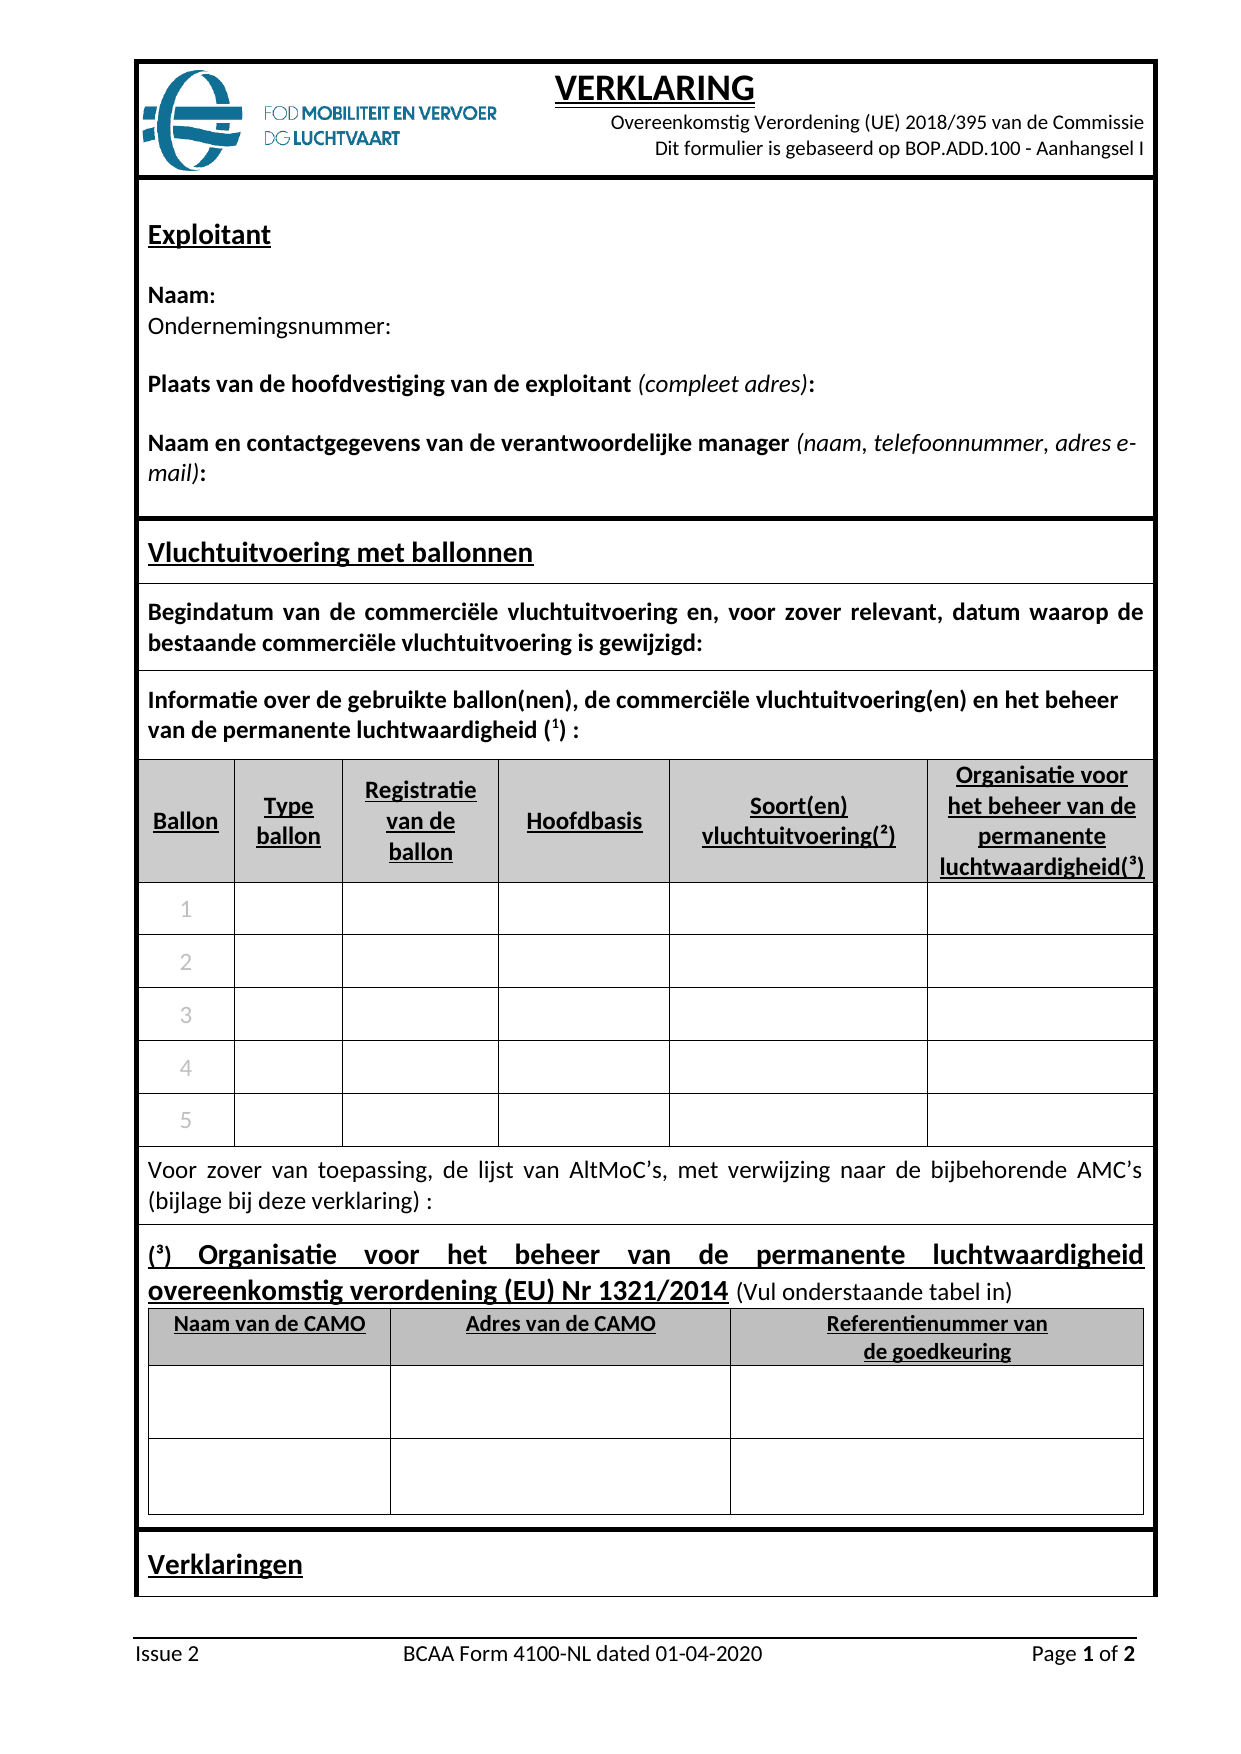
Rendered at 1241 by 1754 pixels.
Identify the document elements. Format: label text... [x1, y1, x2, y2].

table_cell [343, 1094, 498, 1146]
table_cell [499, 883, 669, 934]
table_cell [499, 1094, 669, 1146]
table_cell [235, 883, 342, 934]
table_cell [499, 935, 669, 987]
table_cell Informatie over de gebruikte ballon(nen), de commerciële vluchtuitvoering(en) en het beheer van de permanente luchtwaardigheid (1) : [139, 671, 1153, 758]
table_cell Voor zover van toepassing, de lijst van AltMoC’s, met verwijzing naar de bijbehorende AMC’s (bijlage bij deze verklaring) : [139, 1147, 1153, 1223]
table_cell [235, 988, 342, 1040]
table_cell [343, 988, 498, 1040]
table_cell Registratie van de ballon [343, 760, 498, 882]
table_cell [343, 883, 498, 934]
table_header VERKLARING Overeenkomstig Verordening (UE) 2018/395 van de Commissie Dit formulier is gebaseerd op BOP.ADD.100 - Aanhangsel I [139, 64, 1153, 175]
table_cell Ballon [139, 760, 234, 882]
table_cell [343, 935, 498, 987]
table_cell Begindatum van de commerciële vluchtuitvoering en, voor zover relevant, datum waarop de bestaande commerciële vluchtuitvoering is gewijzigd: [139, 584, 1153, 670]
table_cell Organisatie voor het beheer van de permanente luchtwaardigheid(³) [928, 760, 1153, 882]
table_cell [235, 1041, 342, 1093]
table_cell [928, 935, 1153, 987]
table_cell [343, 1041, 498, 1093]
table_cell [499, 1041, 669, 1093]
table_cell [928, 1094, 1153, 1146]
table_cell 1 [139, 883, 234, 934]
table_cell 5 [139, 1094, 234, 1146]
table_cell [928, 1041, 1153, 1093]
picture [142, 70, 497, 171]
table_cell 2 [139, 935, 234, 987]
table_cell [670, 883, 927, 934]
table_cell [928, 988, 1153, 1040]
table_cell [499, 988, 669, 1040]
table_cell [670, 1041, 927, 1093]
table_cell Soort(en) vluchtuitvoering(²) [670, 760, 927, 882]
table_cell [670, 988, 927, 1040]
table_cell (³) Organisatie voor het beheer van de permanente luchtwaardigheid overeenkomstig verordening (EU) Nr 1321/2014 (Vul onderstaande tabel in) [139, 1225, 1153, 1527]
table_cell [235, 935, 342, 987]
table_cell 3 [139, 988, 234, 1040]
table_cell Exploitant Naam: Ondernemingsnummer: Plaats van de hoofdvestiging van de exploitant (compleet adres): Naam en contactgegevens van de verantwoordelijke manager (naam, telefoonnummer, adres e-mail): [139, 180, 1153, 516]
table_cell Verklaringen [139, 1532, 1153, 1596]
table_cell [670, 1094, 927, 1146]
table_cell [670, 935, 927, 987]
table_cell 4 [139, 1041, 234, 1093]
table_cell [928, 883, 1153, 934]
table_cell Hoofdbasis [499, 760, 669, 882]
table_cell [235, 1094, 342, 1146]
table_cell Vluchtuitvoering met ballonnen [139, 521, 1153, 582]
table_cell Type ballon [235, 760, 342, 882]
